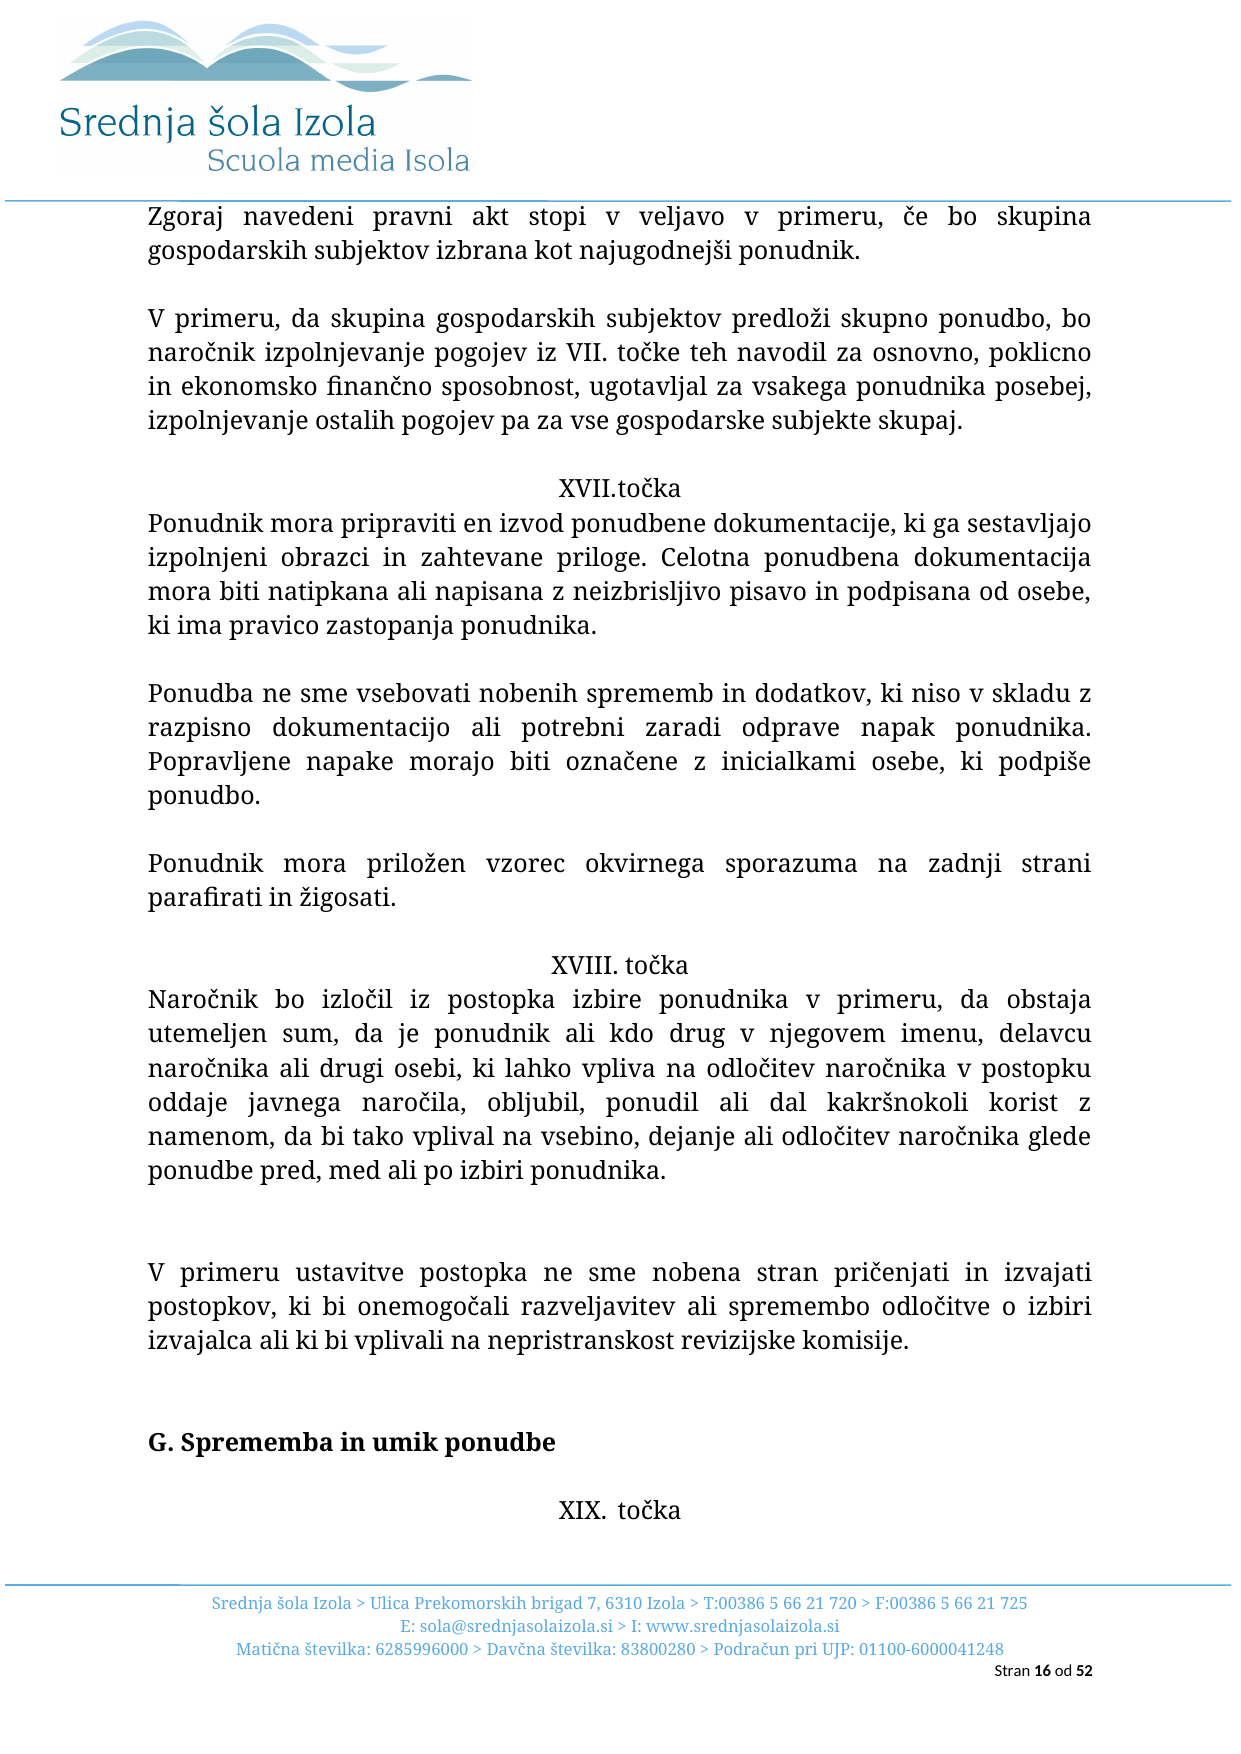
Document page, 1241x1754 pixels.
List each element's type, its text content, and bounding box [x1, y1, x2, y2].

picture [56, 18, 473, 175]
list Ponudba ne sme vsebovati nobenih sprememb in dodatkov, ki niso v skladu z razpisno dokumentacijo ali potrebni zaradi odprave napak ponudnika. Popravljene napake morajo biti označene z inicialkami osebe, ki podpiše ponudbo. [148, 676, 1093, 812]
text Ponudnik mora priložen vzorec okvirnega sporazuma na zadnji strani parafirati in žigosati. [148, 846, 1093, 914]
text Zgoraj navedeni pravni akt stopi v veljavo v primeru, če bo skupina gospodarskih subjektov izbrana kot najugodnejši ponudnik. [148, 199, 1093, 267]
list točka [148, 1493, 1093, 1527]
text Naročnik bo izločil iz postopka izbire ponudnika v primeru, da obstaja utemeljen sum, da je ponudnik ali kdo drug v njegovem imenu, delavcu naročnika ali drugi osebi, ki lahko vpliva na odločitev naročnika v postopku oddaje javnega naročila, obljubil, ponudil ali dal kakršnokoli korist z namenom, da bi tako vplival na vsebino, dejanje ali odločitev naročnika glede ponudbe pred, med ali po izbiri ponudnika. [148, 982, 1093, 1186]
subtitle G. Sprememba in umik ponudbe [148, 1425, 1093, 1459]
list Ponudnik mora pripraviti en izvod ponudbene dokumentacije, ki ga sestavljajo izpolnjeni obrazci in zahtevane priloge. Celotna ponudbena dokumentacija mora biti natipkana ali napisana z neizbrisljivo pisavo in podpisana od osebe, ki ima pravico zastopanja ponudnika. [148, 505, 1093, 641]
list točka [148, 471, 1093, 505]
text V primeru, da skupina gospodarskih subjektov predloži skupno ponudbo, bo naročnik izpolnjevanje pogojev iz VII. točke teh navodil za osnovno, poklicno in ekonomsko finančno sposobnost, ugotavljal za vsakega ponudnika posebej, izpolnjevanje ostalih pogojev pa za vse gospodarske subjekte skupaj. [148, 301, 1093, 437]
list točka [148, 948, 1093, 982]
list V primeru ustavitve postopka ne sme nobena stran pričenjati in izvajati postopkov, ki bi onemogočali razveljavitev ali spremembo odločitve o izbiri izvajalca ali ki bi vplivali na nepristranskost revizijske komisije. [148, 1254, 1093, 1357]
